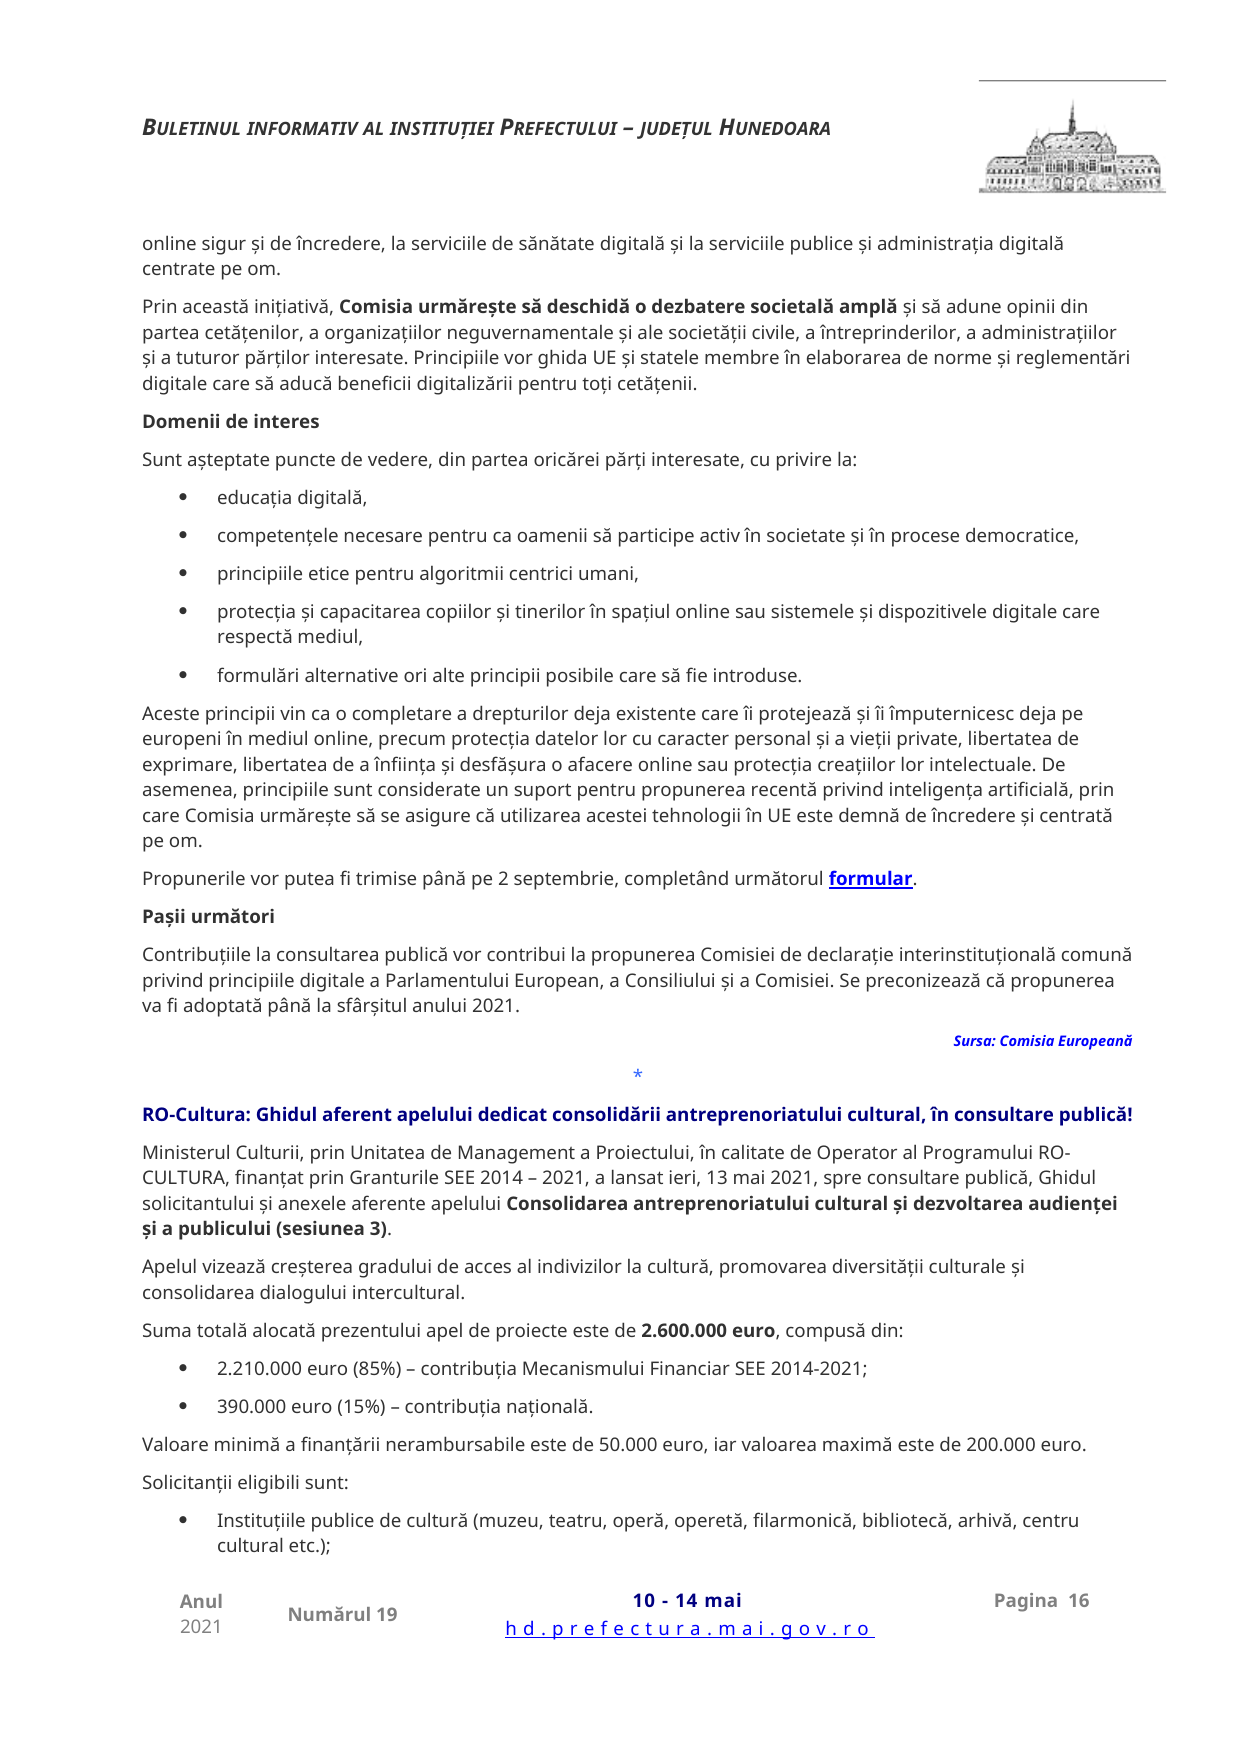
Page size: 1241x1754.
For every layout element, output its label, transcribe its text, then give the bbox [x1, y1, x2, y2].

list principiile etice pentru algoritmii centrici umani, [179, 560, 1134, 586]
text Apelul vizează creșterea gradului de acces al indivizilor la cultură, promovarea diversității culturale și consolidarea dialogului intercultural. [142, 1254, 1134, 1305]
text Suma totală alocată prezentului apel de proiecte este de 2.600.000 euro, compusă din: [142, 1317, 1134, 1343]
text Propunerile vor putea fi trimise până pe 2 septembrie, completând următorul formular. [142, 866, 1134, 891]
text Solicitanții eligibili sunt: [142, 1469, 1134, 1495]
text RO-Cultura: Ghidul aferent apelului dedicat consolidării antreprenoriatului cultural, în consultare publică! [142, 1101, 1134, 1127]
list 390.000 euro (15%) – contribuția națională. [179, 1393, 1134, 1419]
text Contribuțiile la consultarea publică vor contribui la propunerea Comisiei de declarație interinstituțională comună privind principiile digitale a Parlamentului European, a Consiliului și a Comisiei. Se preconizează că propunerea va fi adoptată până la sfârșitul anului 2021. [142, 942, 1134, 1018]
list 2.210.000 euro (85%) – contribuția Mecanismului Financiar SEE 2014-2021; [179, 1355, 1134, 1381]
text Pașii următori [142, 903, 1134, 929]
text Domenii de interes [142, 408, 1134, 434]
text Ministerul Culturii, prin Unitatea de Management a Proiectului, în calitate de Operator al Programului RO-CULTURA, finanțat prin Granturile SEE 2014 – 2021, a lansat ieri, 13 mai 2021, spre consultare publică, Ghidul solicitantului și anexele aferente apelului Consolidarea antreprenoriatului cultural și dezvoltarea audienței și a publicului (sesiunea 3). [142, 1139, 1134, 1241]
list competențele necesare pentru ca oamenii să participe activ în societate și în procese democratice, [179, 522, 1134, 548]
text Aceste principii vin ca o completare a drepturilor deja existente care îi protejează și îi împuternicesc deja pe europeni în mediul online, precum protecția datelor lor cu caracter personal și a vieții private, libertatea de exprimare, libertatea de a înființa și desfășura o afacere online sau protecția creațiilor lor intelectuale. De asemenea, principiile sunt considerate un suport pentru propunerea recentă privind inteligența artificială, prin care Comisia urmărește să se asigure că utilizarea acestei tehnologii în UE este demnă de încredere și centrată pe om. [142, 700, 1134, 853]
text Valoare minimă a finanțării nerambursabile este de 50.000 euro, iar valoarea maximă este de 200.000 euro. [142, 1431, 1134, 1457]
picture [978, 80, 1167, 212]
list protecția și capacitarea copiilor și tinerilor în spațiul online sau sistemele și dispozitivele digitale care respectă mediul, [179, 598, 1134, 649]
text * [142, 1063, 1134, 1088]
list formulări alternative ori alte principii posibile care să fie introduse. [179, 662, 1134, 687]
text Sunt așteptate puncte de vedere, din partea oricărei părți interesate, cu privire la: [142, 446, 1134, 472]
list educația digitală, [179, 484, 1134, 510]
list Instituțiile publice de cultură (muzeu, teatru, operă, operetă, filarmonică, bibliotecă, arhivă, centru cultural etc.); [179, 1507, 1134, 1558]
text Sursa: Comisia Europeană [142, 1031, 1134, 1051]
text Prin această inițiativă, Comisia urmărește să deschidă o dezbatere societală amplă și să adune opinii din partea cetățenilor, a organizațiilor neguvernamentale și ale societății civile, a întreprinderilor, a administrațiilor și a tuturor părților interesate. Principiile vor ghida UE și statele membre în elaborarea de norme și reglementări digitale care să aducă beneficii digitalizării pentru toți cetățenii. [142, 294, 1134, 396]
